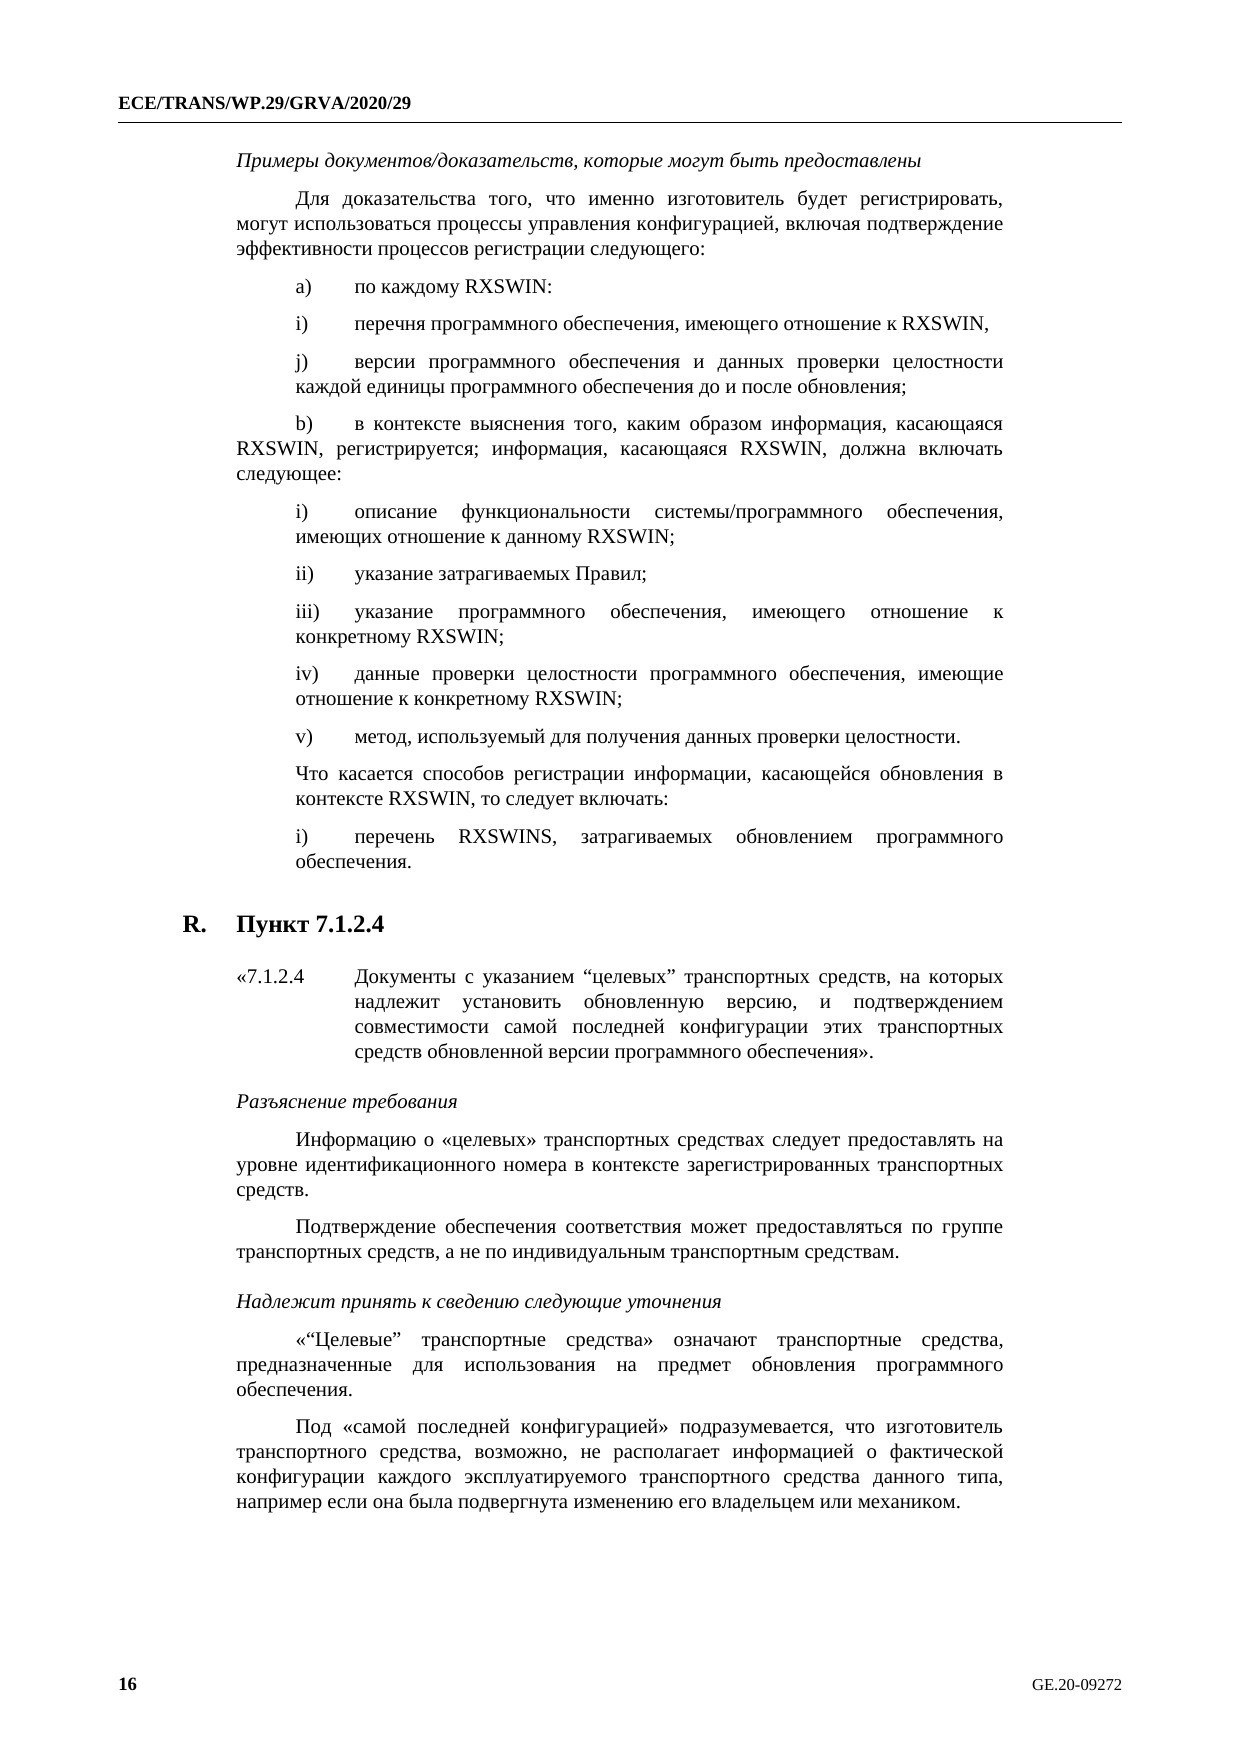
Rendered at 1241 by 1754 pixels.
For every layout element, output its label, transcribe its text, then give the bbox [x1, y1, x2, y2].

text ii) указание затрагиваемых Правил; [295, 560, 1004, 585]
text Примеры документов/доказательств, которые могут быть предоставлены [118, 148, 1004, 173]
text v) метод, используемый для получения данных проверки целостности. [295, 723, 1004, 748]
text Разъяснение требования [118, 1088, 1004, 1113]
text j) версии программного обеспечения и данных проверки целостности каждой единицы программного обеспечения до и после обновления; [295, 348, 1004, 398]
text Надлежит принять к сведению следующие уточнения [118, 1288, 1004, 1313]
text i) описание функциональности системы/программного обеспечения, имеющих отношение к данному RXSWIN; [295, 498, 1004, 548]
text a) по каждому RXSWIN: [236, 273, 1004, 298]
text iv) данные проверки целостности программного обеспечения, имеющие отношение к конкретному RXSWIN; [295, 660, 1004, 710]
text Для доказательства того, что именно изготовитель будет регистрировать, могут использоваться процессы управления конфигурацией, включая подтверждение эффективности процессов регистрации следующего: [236, 185, 1004, 260]
text «7.1.2.4 Документы с указанием “целевых” транспортных средств, на которых надлежит установить обновленную версию, и подтверждением совместимости самой последней конфигурации этих транспортных средств обновленной версии программного обеспечения». [236, 963, 1004, 1063]
text i) перечня программного обеспечения, имеющего отношение к RXSWIN, [236, 310, 1004, 335]
text «“Целевые” транспортные средства» означают транспортные средства, предназначенные для использования на предмет обновления программного обеспечения. [236, 1326, 1004, 1401]
text Под «самой последней конфигурацией» подразумевается, что изготовитель транспортного средства, возможно, не располагает информацией о фактической конфигурации каждого эксплуатируемого транспортного средства данного типа, например если она была подвергнута изменению его владельцем или механиком. [236, 1413, 1004, 1513]
text Информацию о «целевых» транспортных средствах следует предоставлять на уровне идентификационного номера в контексте зарегистрированных транспортных средств. [236, 1126, 1004, 1201]
text Что касается способов регистрации информации, касающейся обновления в контексте RXSWIN, то следует включать: [295, 760, 1004, 810]
text R. Пункт 7.1.2.4 [118, 910, 1004, 938]
text i) перечень RXSWINS, затрагиваемых обновлением программного обеспечения. [295, 823, 1004, 873]
text b) в контексте выяснения того, каким образом информация, касающаяся RXSWIN, регистрируется; информация, касающаяся RXSWIN, должна включать следующее: [236, 410, 1004, 485]
text iii) указание программного обеспечения, имеющего отношение к конкретному RXSWIN; [295, 598, 1004, 648]
text Подтверждение обеспечения соответствия может предоставляться по группе транспортных средств, а не по индивидуальным транспортным средствам. [236, 1213, 1004, 1263]
